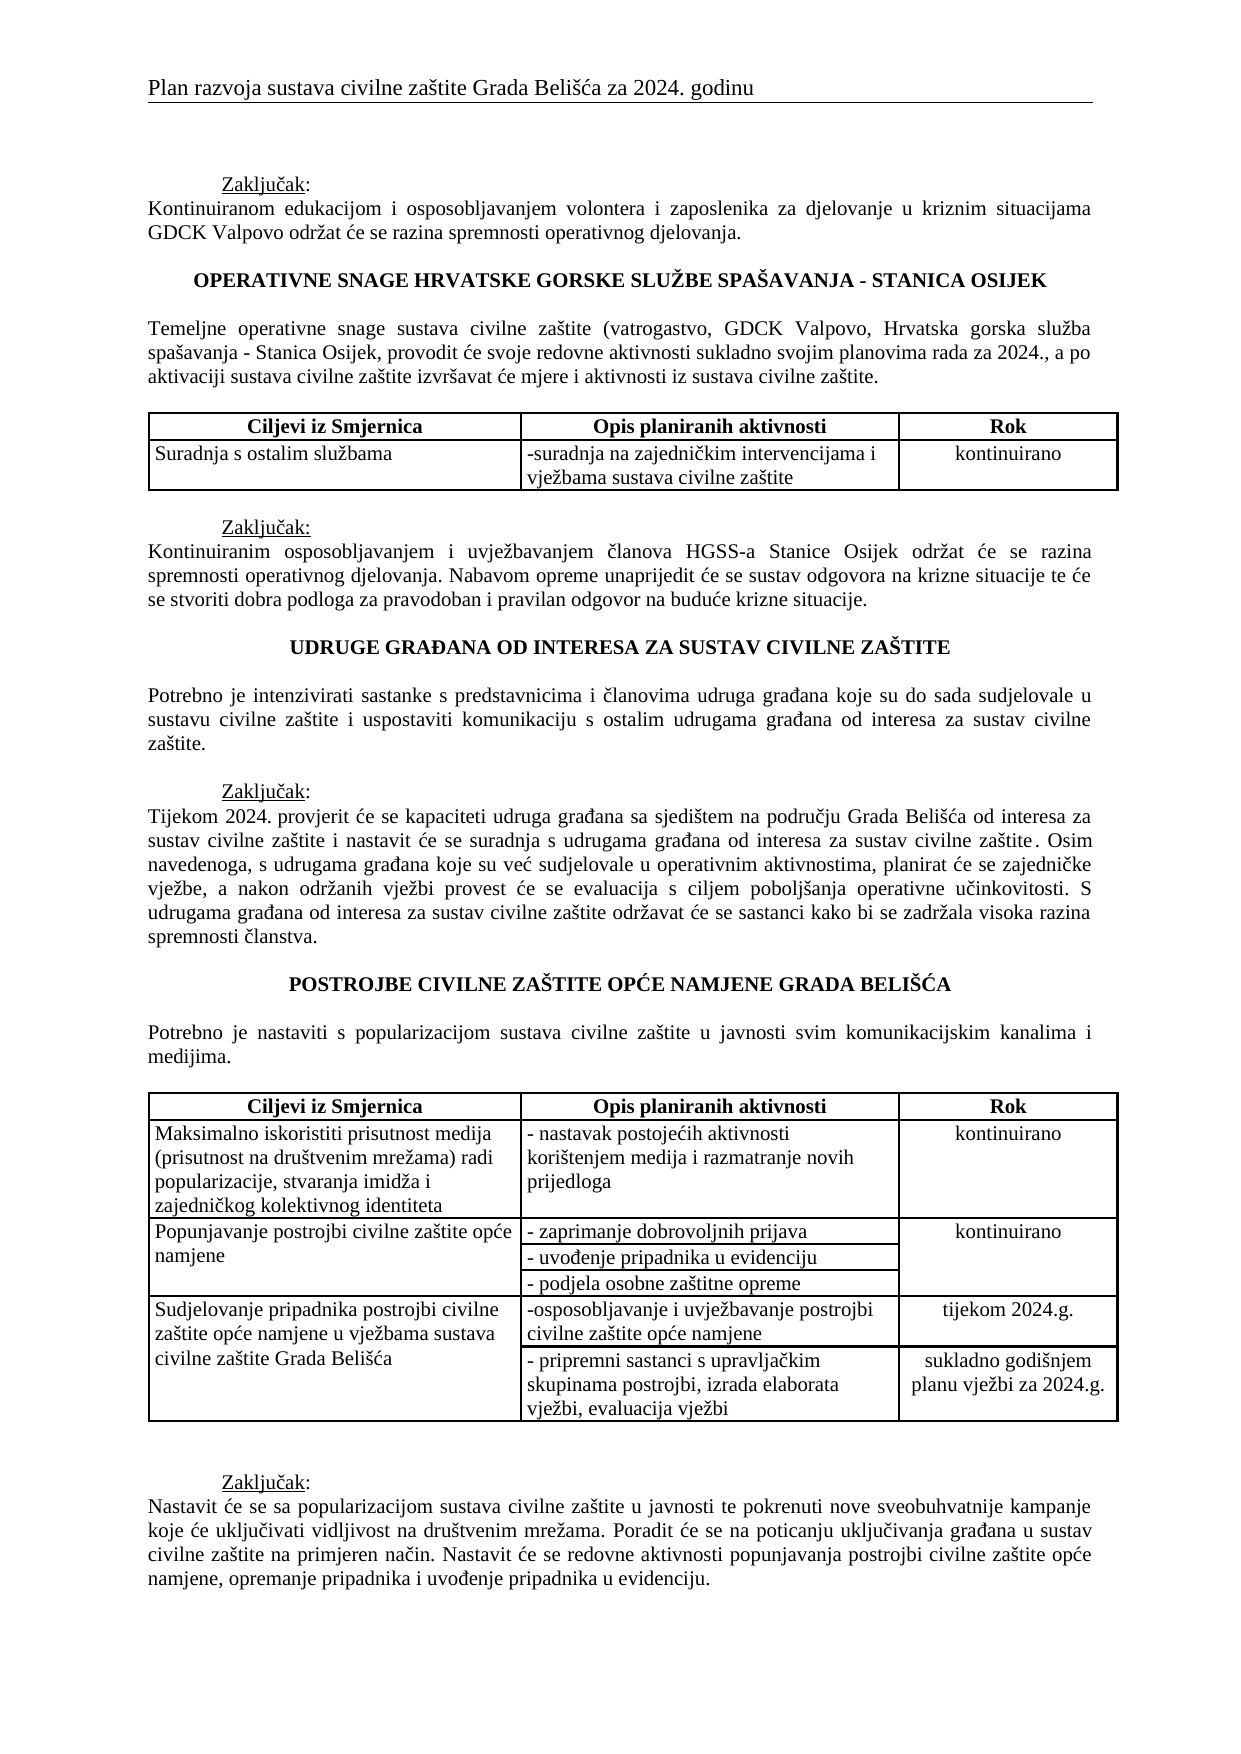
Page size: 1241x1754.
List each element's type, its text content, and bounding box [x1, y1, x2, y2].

text UDRUGE GRAĐANA OD INTERESA ZA SUSTAV CIVILNE ZAŠTITE [148, 635, 1093, 659]
table_cell Popunjavanje postrojbi civilne zaštite opće namjene [150, 1219, 520, 1295]
text Zaključak: [148, 1470, 1093, 1494]
table_header Opis planiranih aktivnosti [522, 1094, 898, 1118]
text Potrebno je intenzivirati sastanke s predstavnicima i članovima udruga građana koje su do sada sudjelovale u sustavu civilne zaštite i uspostaviti komunikaciju s ostalim udrugama građana od interesa za sustav civilne zaštite. [148, 683, 1093, 755]
table_header Rok [900, 1094, 1116, 1118]
table_header Opis planiranih aktivnosti [522, 414, 898, 438]
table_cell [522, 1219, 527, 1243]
text Temeljne operativne snage sustava civilne zaštite (vatrogastvo, GDCK Valpovo, Hrvatska gorska služba spašavanja - Stanica Osijek, provodit će svoje redovne aktivnosti sukladno svojim planovima rada za 2024., a po aktivaciji sustava civilne zaštite izvršavat će mjere i aktivnosti iz sustava civilne zaštite. [148, 316, 1093, 388]
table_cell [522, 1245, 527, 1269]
table_cell kontinuirano [900, 441, 1116, 489]
table_header Rok [900, 414, 1116, 438]
table_cell Sudjelovanje pripadnika postrojbi civilne zaštite opće namjene u vježbama sustava civilne zaštite Grada Belišća [150, 1297, 520, 1420]
table_header Ciljevi iz Smjernica [150, 1094, 520, 1118]
text Nastavit će se sa popularizacijom sustava civilne zaštite u javnosti te pokrenuti nove sveobuhvatnije kampanje koje će uključivati vidljivost na društvenim mrežama. Poradit će se na poticanju uključivanja građana u sustav civilne zaštite na primjeren način. Nastavit će se redovne aktivnosti popunjavanja postrojbi civilne zaštite opće namjene, opremanje pripadnika i uvođenje pripadnika u evidenciju. [148, 1494, 1093, 1590]
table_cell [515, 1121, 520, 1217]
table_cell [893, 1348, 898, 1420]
table_cell tijekom 2024.g. [900, 1297, 1116, 1345]
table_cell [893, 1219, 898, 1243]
text Tijekom 2024. provjerit će se kapaciteti udruga građana sa sjedištem na području Grada Belišća od interesa za sustav civilne zaštite i nastavit će se suradnja s udrugama građana od interesa za sustav civilne zaštite. Osim navedenoga, s udrugama građana koje su već sudjelovale u operativnim aktivnostima, planirat će se zajedničke vježbe, a nakon održanih vježbi provest će se evaluacija s ciljem poboljšanja operativne učinkovitosti. S udrugama građana od interesa za sustav civilne zaštite održavat će se sastanci kako bi se zadržala visoka razina spremnosti članstva. [148, 803, 1093, 948]
table_cell sukladno godišnjem planu vježbi za 2024.g. [900, 1348, 1116, 1420]
text Kontinuiranim osposobljavanjem i uvježbavanjem članova HGSS-a Stanice Osijek održat će se razina spremnosti operativnog djelovanja. Nabavom opreme unaprijedit će se sustav odgovora na krizne situacije te će se stvoriti dobra podloga za pravodoban i pravilan odgovor na buduće krizne situacije. [148, 539, 1093, 611]
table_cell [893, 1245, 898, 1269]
text Kontinuiranom edukacijom i osposobljavanjem volontera i zaposlenika za djelovanje u kriznim situacijama GDCK Valpovo održat će se razina spremnosti operativnog djelovanja. [148, 196, 1093, 244]
table_cell - nastavak postojećih aktivnosti korištenjem medija i razmatranje novih prijedloga [522, 1121, 898, 1217]
text Zaključak: [148, 172, 1093, 196]
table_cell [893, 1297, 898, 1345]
text POSTROJBE CIVILNE ZAŠTITE OPĆE NAMJENE GRADA BELIŠĆA [148, 972, 1093, 996]
table_cell kontinuirano [900, 1219, 1116, 1295]
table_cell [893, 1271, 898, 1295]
text Zaključak: [148, 779, 1093, 803]
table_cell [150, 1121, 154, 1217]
text Potrebno je nastaviti s popularizacijom sustava civilne zaštite u javnosti svim komunikacijskim kanalima i medijima. [148, 1020, 1093, 1068]
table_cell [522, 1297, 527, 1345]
table_cell -suradnja na zajedničkim intervencijama i vježbama sustava civilne zaštite [522, 441, 898, 489]
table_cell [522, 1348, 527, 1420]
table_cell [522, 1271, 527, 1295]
table_cell kontinuirano [900, 1121, 1116, 1217]
table_cell Suradnja s ostalim službama [150, 441, 520, 489]
table_header Ciljevi iz Smjernica [150, 414, 520, 438]
text OPERATIVNE SNAGE HRVATSKE GORSKE SLUŽBE SPAŠAVANJA - STANICA OSIJEK [148, 268, 1093, 292]
text Zaključak: [148, 515, 1093, 539]
